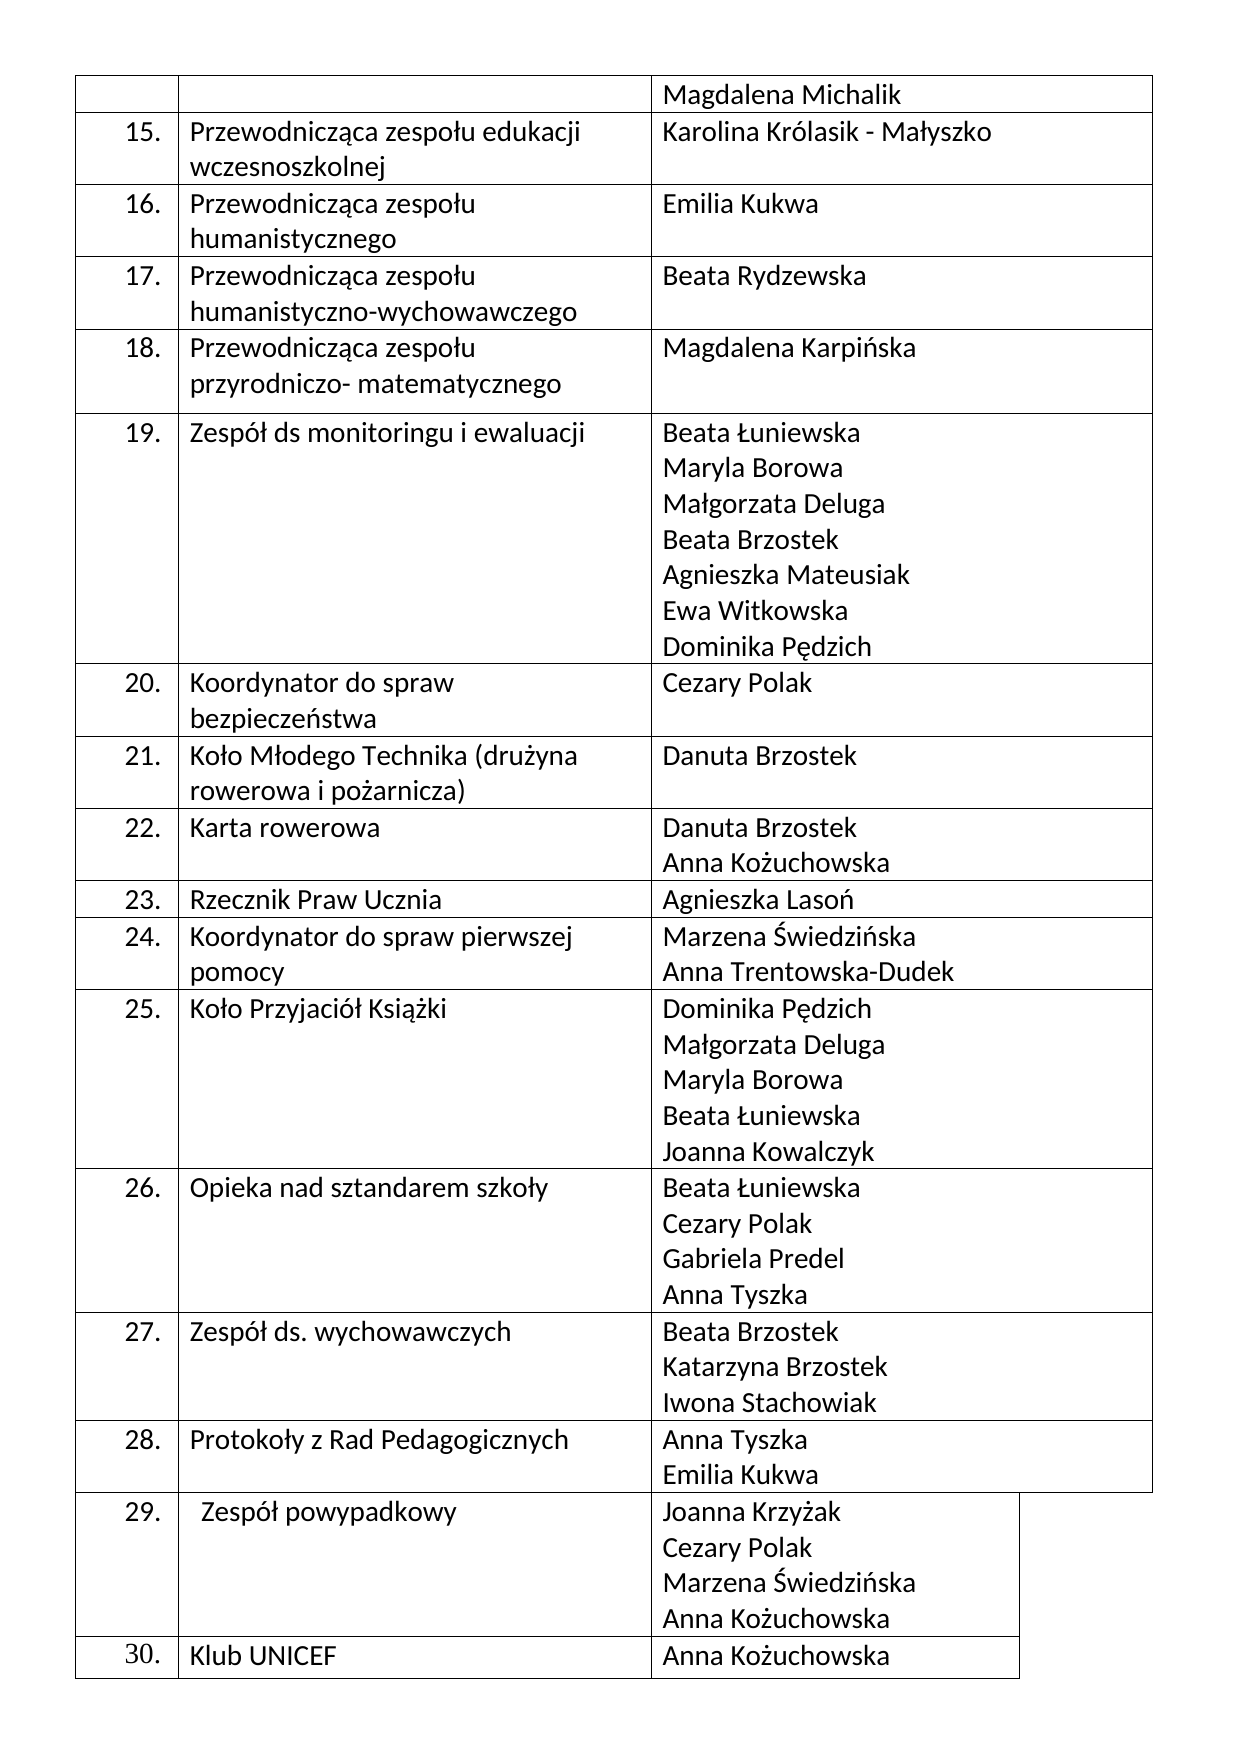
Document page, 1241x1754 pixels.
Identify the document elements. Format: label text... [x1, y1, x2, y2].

table_cell Koło Młodego Technika (drużyna rowerowa i pożarnicza) [179, 737, 651, 808]
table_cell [652, 1637, 1019, 1678]
table_cell Zespół ds. wychowawczych [179, 1313, 651, 1420]
table_cell Emilia Kukwa [652, 185, 1152, 256]
table_cell Karta rowerowa [179, 809, 651, 880]
table_cell Beata Brzostek Katarzyna Brzostek Iwona Stachowiak [652, 1313, 1152, 1420]
table_cell [76, 1493, 178, 1636]
table_cell Joanna Krzyżak Cezary Polak Marzena Świedzińska Anna Kożuchowska [652, 1493, 1019, 1636]
table_cell Protokoły z Rad Pedagogicznych [179, 1421, 651, 1492]
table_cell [652, 76, 1152, 112]
table_cell [76, 664, 178, 736]
table_cell Beata Łuniewska Cezary Polak Gabriela Predel Anna Tyszka [652, 1169, 1152, 1312]
table_cell Przewodnicząca zespołu humanistyczno-wychowawczego [179, 257, 651, 328]
table_cell Magdalena Karpińska [652, 330, 1152, 413]
table_cell [76, 414, 178, 663]
table_cell Anna Tyszka Emilia Kukwa [652, 1421, 1152, 1492]
table_cell Marzena Świedzińska Anna Trentowska-Dudek [652, 918, 1152, 989]
table_cell [76, 330, 178, 413]
table_cell Opieka nad sztandarem szkoły [179, 1169, 651, 1312]
table_cell [76, 1169, 178, 1312]
table_cell Cezary Polak [652, 664, 1152, 736]
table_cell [179, 76, 651, 112]
table_cell [76, 257, 178, 328]
table_cell Rzecznik Praw Ucznia [179, 881, 651, 917]
table_cell [76, 76, 178, 112]
table_cell Koło Przyjaciół Książki [179, 990, 651, 1168]
table_cell Koordynator do spraw bezpieczeństwa [179, 664, 651, 736]
table_cell Przewodnicząca zespołu edukacji wczesnoszkolnej [179, 113, 651, 184]
table_cell [76, 113, 178, 184]
table_cell Danuta Brzostek Anna Kożuchowska [652, 809, 1152, 880]
table_cell Beata Rydzewska [652, 257, 1152, 328]
table_cell [76, 737, 178, 808]
table_cell Zespół powypadkowy [179, 1493, 651, 1636]
table_cell [76, 1421, 178, 1492]
table_cell [76, 918, 178, 989]
table_cell [76, 990, 178, 1168]
table_cell Przewodnicząca zespołu humanistycznego [179, 185, 651, 256]
table_cell Przewodnicząca zespołu przyrodniczo- matematycznego [179, 330, 651, 413]
table_cell [76, 881, 178, 917]
table_cell Karolina Królasik - Małyszko [652, 113, 1152, 184]
table_cell Danuta Brzostek [652, 737, 1152, 808]
table_cell [76, 1637, 178, 1678]
table_cell [76, 1313, 178, 1420]
table_cell Zespół ds monitoringu i ewaluacji [179, 414, 651, 663]
table_cell Beata Łuniewska Maryla Borowa Małgorzata Deluga Beata Brzostek Agnieszka Mateusiak Ewa Witkowska Dominika Pędzich [652, 414, 1152, 663]
table_cell Agnieszka Lasoń [652, 881, 1152, 917]
table_cell [76, 809, 178, 880]
table_cell Klub UNICEF [179, 1637, 651, 1678]
table_cell Dominika Pędzich Małgorzata Deluga Maryla Borowa Beata Łuniewska Joanna Kowalczyk [652, 990, 1152, 1168]
table_cell Koordynator do spraw pierwszej pomocy [179, 918, 651, 989]
table_cell [76, 185, 178, 256]
